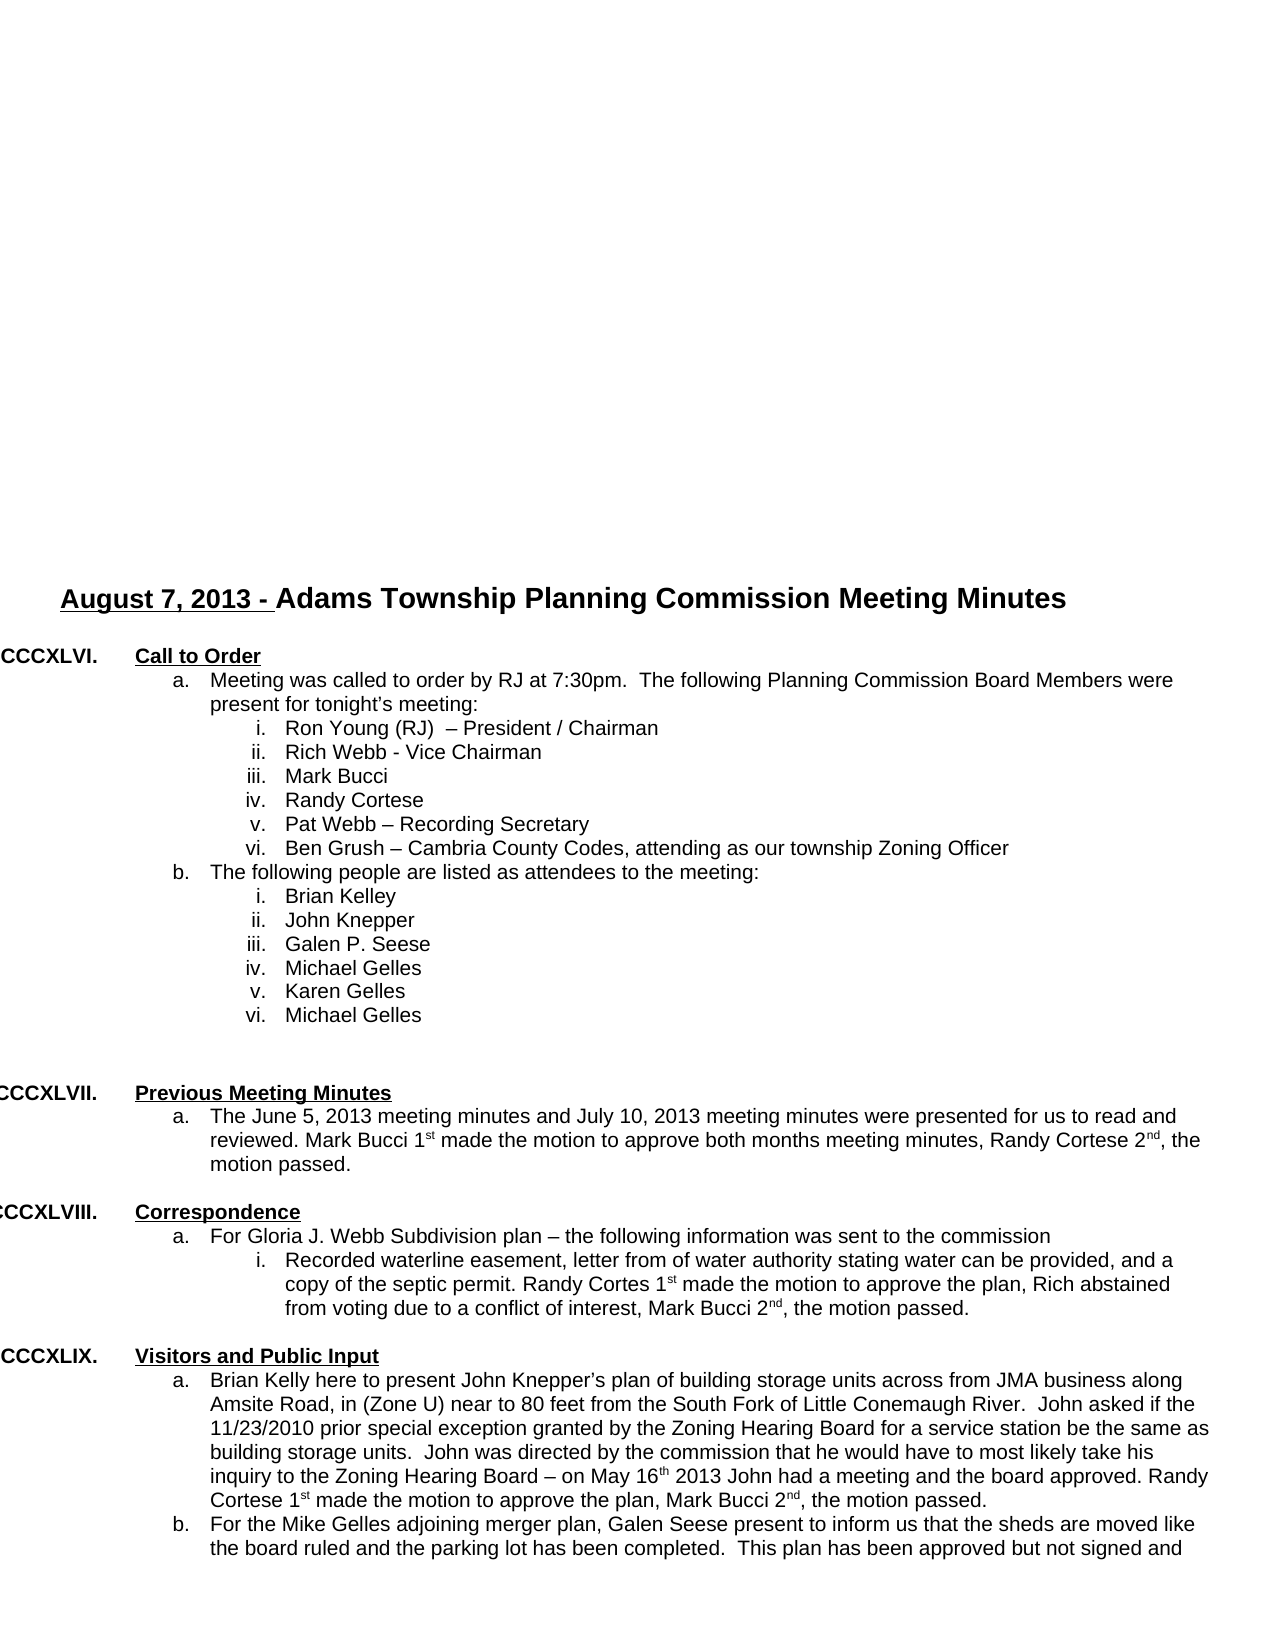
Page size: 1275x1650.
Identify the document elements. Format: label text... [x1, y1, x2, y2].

list Visitors and Public Input [97, 1344, 1215, 1368]
list Randy Cortese [266, 788, 1215, 812]
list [172, 1512, 1215, 1559]
list Brian Kelly here to present John Knepper’s plan of building storage units across from JMA business along Amsite Road, in (Zone U) near to 80 feet from the South Fork of Little Conemaugh River. John asked if the 11/23/2010 prior special exception granted by the Zoning Hearing Board for a service station be the same as building storage units. John was directed by the commission that he would have to most likely take his inquiry to the Zoning Hearing Board – on May 16th 2013 John had a meeting and the board approved. Randy Cortese 1st made the motion to approve the plan, Mark Bucci 2nd, the motion passed. [172, 1368, 1215, 1512]
list Michael Gelles [266, 1003, 1215, 1027]
text August 7, 2013 - Adams Township Planning Commission Meeting Minutes [60, 581, 1215, 615]
list Meeting was called to order by RJ at 7:30pm. The following Planning Commission Board Members were present for tonight’s meeting: [172, 668, 1215, 716]
list Call to Order [97, 644, 1215, 668]
list The June 5, 2013 meeting minutes and July 10, 2013 meeting minutes were presented for us to read and reviewed. Mark Bucci 1st made the motion to approve both months meeting minutes, Randy Cortese 2nd, the motion passed. [172, 1104, 1215, 1176]
list Galen P. Seese [266, 931, 1215, 955]
list Previous Meeting Minutes [97, 1080, 1215, 1104]
list Pat Webb – Recording Secretary [266, 812, 1215, 836]
list For Gloria J. Webb Subdivision plan – the following information was sent to the commission [172, 1224, 1215, 1248]
list Mark Bucci [266, 764, 1215, 788]
list Rich Webb - Vice Chairman [266, 740, 1215, 764]
list Brian Kelley [266, 883, 1215, 907]
list Karen Gelles [266, 979, 1215, 1003]
list The following people are listed as attendees to the meeting: [172, 859, 1215, 883]
list John Knepper [266, 907, 1215, 931]
list Recorded waterline easement, letter from of water authority stating water can be provided, and a copy of the septic permit. Randy Cortes 1st made the motion to approve the plan, Rich abstained from voting due to a conflict of interest, Mark Bucci 2nd, the motion passed. [266, 1248, 1215, 1320]
list Ben Grush – Cambria County Codes, attending as our township Zoning Officer [266, 836, 1215, 859]
list Michael Gelles [266, 955, 1215, 979]
list Ron Young (RJ) – President / Chairman [266, 716, 1215, 740]
list Correspondence [97, 1200, 1215, 1224]
